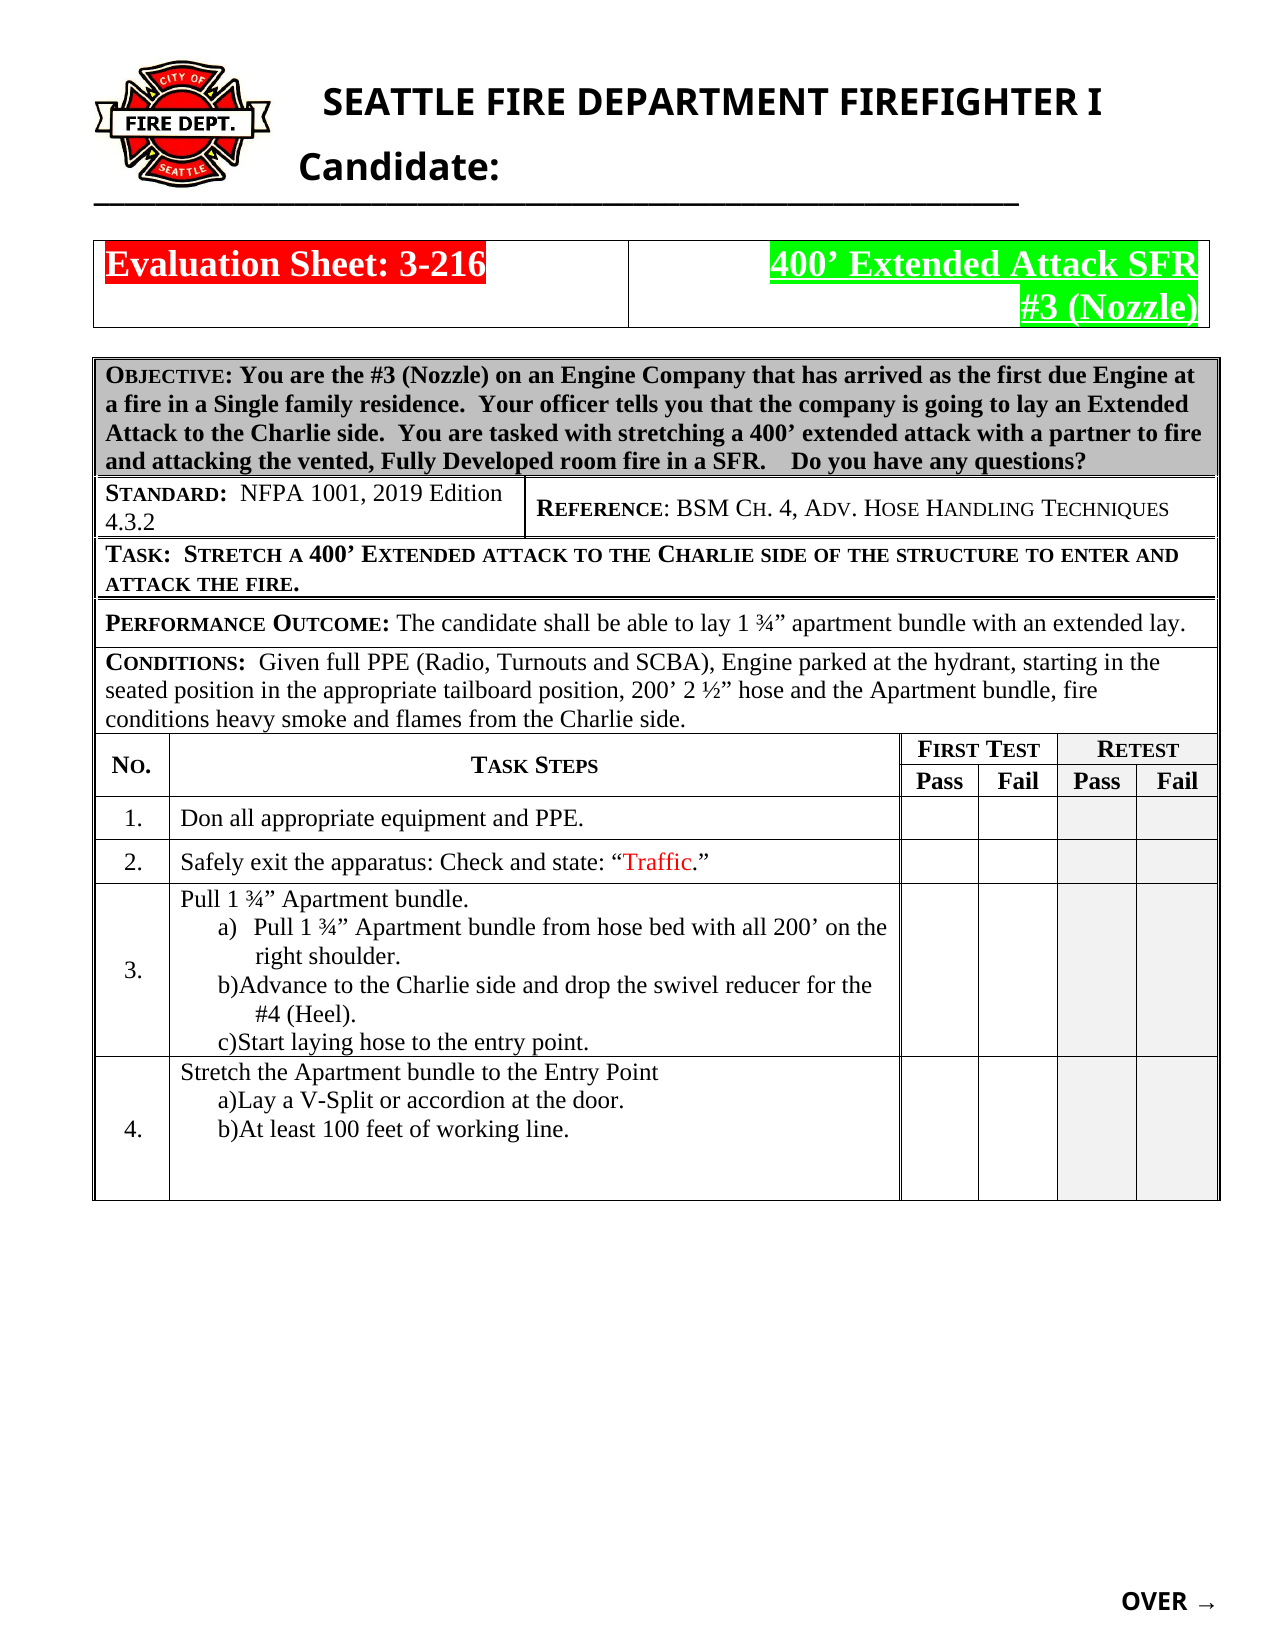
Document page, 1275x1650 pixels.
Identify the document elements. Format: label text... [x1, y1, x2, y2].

table_cell [1137, 840, 1217, 883]
table_cell No. [96, 734, 169, 796]
table_header 400’ Extended Attack SFR #3 (Nozzle) [629, 241, 1020, 327]
table_cell [979, 840, 1057, 883]
table_cell Conditions: Given full PPE (Radio, Turnouts and SCBA), Engine parked at the hydrant, starting in the seated position in the appropriate tailboard position, 200’ 2 ½” hose and the Apartment bundle, fire conditions heavy smoke and flames from the Charlie side. [96, 648, 1217, 733]
table_cell [96, 797, 169, 839]
table_cell Task Steps [170, 734, 899, 796]
table_cell [902, 1057, 978, 1200]
table_cell Standard: NFPA 1001, 2019 Edition 4.3.2 [94, 475, 524, 536]
table_cell Pull 1 ¾” Apartment bundle. Pull 1 ¾” Apartment bundle from hose bed with all 200’ on the right shoulder. Advance to the Charlie side and drop the swivel reducer for the #4 (Heel). Start laying hose to the entry point. [170, 884, 899, 1056]
table_cell [1058, 840, 1136, 883]
table_cell [96, 884, 169, 1056]
table_cell Stretch the Apartment bundle to the Entry Point Lay a V-Split or accordion at the door. At least 100 feet of working line. [170, 1057, 899, 1200]
table_cell [902, 884, 978, 1056]
table_cell Task: Stretch a 400’ Extended attack to the Charlie side of the structure to enter and attack the fire. [96, 536, 1217, 596]
table_cell Don all appropriate equipment and PPE. [170, 797, 899, 839]
table_cell [96, 1057, 169, 1200]
table_cell Safely exit the apparatus: Check and state: “Traffic.” [170, 840, 899, 883]
table_cell Performance Outcome: The candidate shall be able to lay 1 ¾” apartment bundle with an extended lay. [96, 596, 1217, 646]
table_header Evaluation Sheet: 3-216 [94, 241, 628, 327]
table_cell Fail [979, 765, 1057, 796]
table_cell [902, 797, 978, 839]
table_cell [1058, 884, 1136, 1056]
table_cell Pass [902, 765, 978, 796]
table_cell [979, 1057, 1057, 1200]
table_cell [1058, 1057, 1136, 1200]
table_cell Reference: BSM Ch. 4, Adv. Hose Handling Techniques [526, 475, 1219, 536]
table_cell [1137, 797, 1217, 839]
table_cell First Test [902, 734, 1057, 764]
table_cell [979, 884, 1057, 1056]
table_cell [1058, 797, 1136, 839]
table_cell Pass [1058, 765, 1136, 796]
picture [93, 56, 274, 196]
table_cell [96, 840, 169, 883]
table_cell Retest [1058, 734, 1217, 764]
table_cell [902, 840, 978, 883]
table_cell Fail [1137, 765, 1217, 796]
table_cell [979, 797, 1057, 839]
table_cell [1137, 1057, 1217, 1200]
table_cell [1137, 884, 1217, 1056]
table_header Objective: You are the #3 (Nozzle) on an Engine Company that has arrived as the first due Engine at a fire in a Single family residence. Your officer tells you that the company is going to lay an Extended Attack to the Charlie side. You are tasked with stretching a 400’ extended attack with a partner to fire and attacking the vented, Fully Developed room fire in a SFR. Do you have any questions? [96, 360, 1217, 475]
